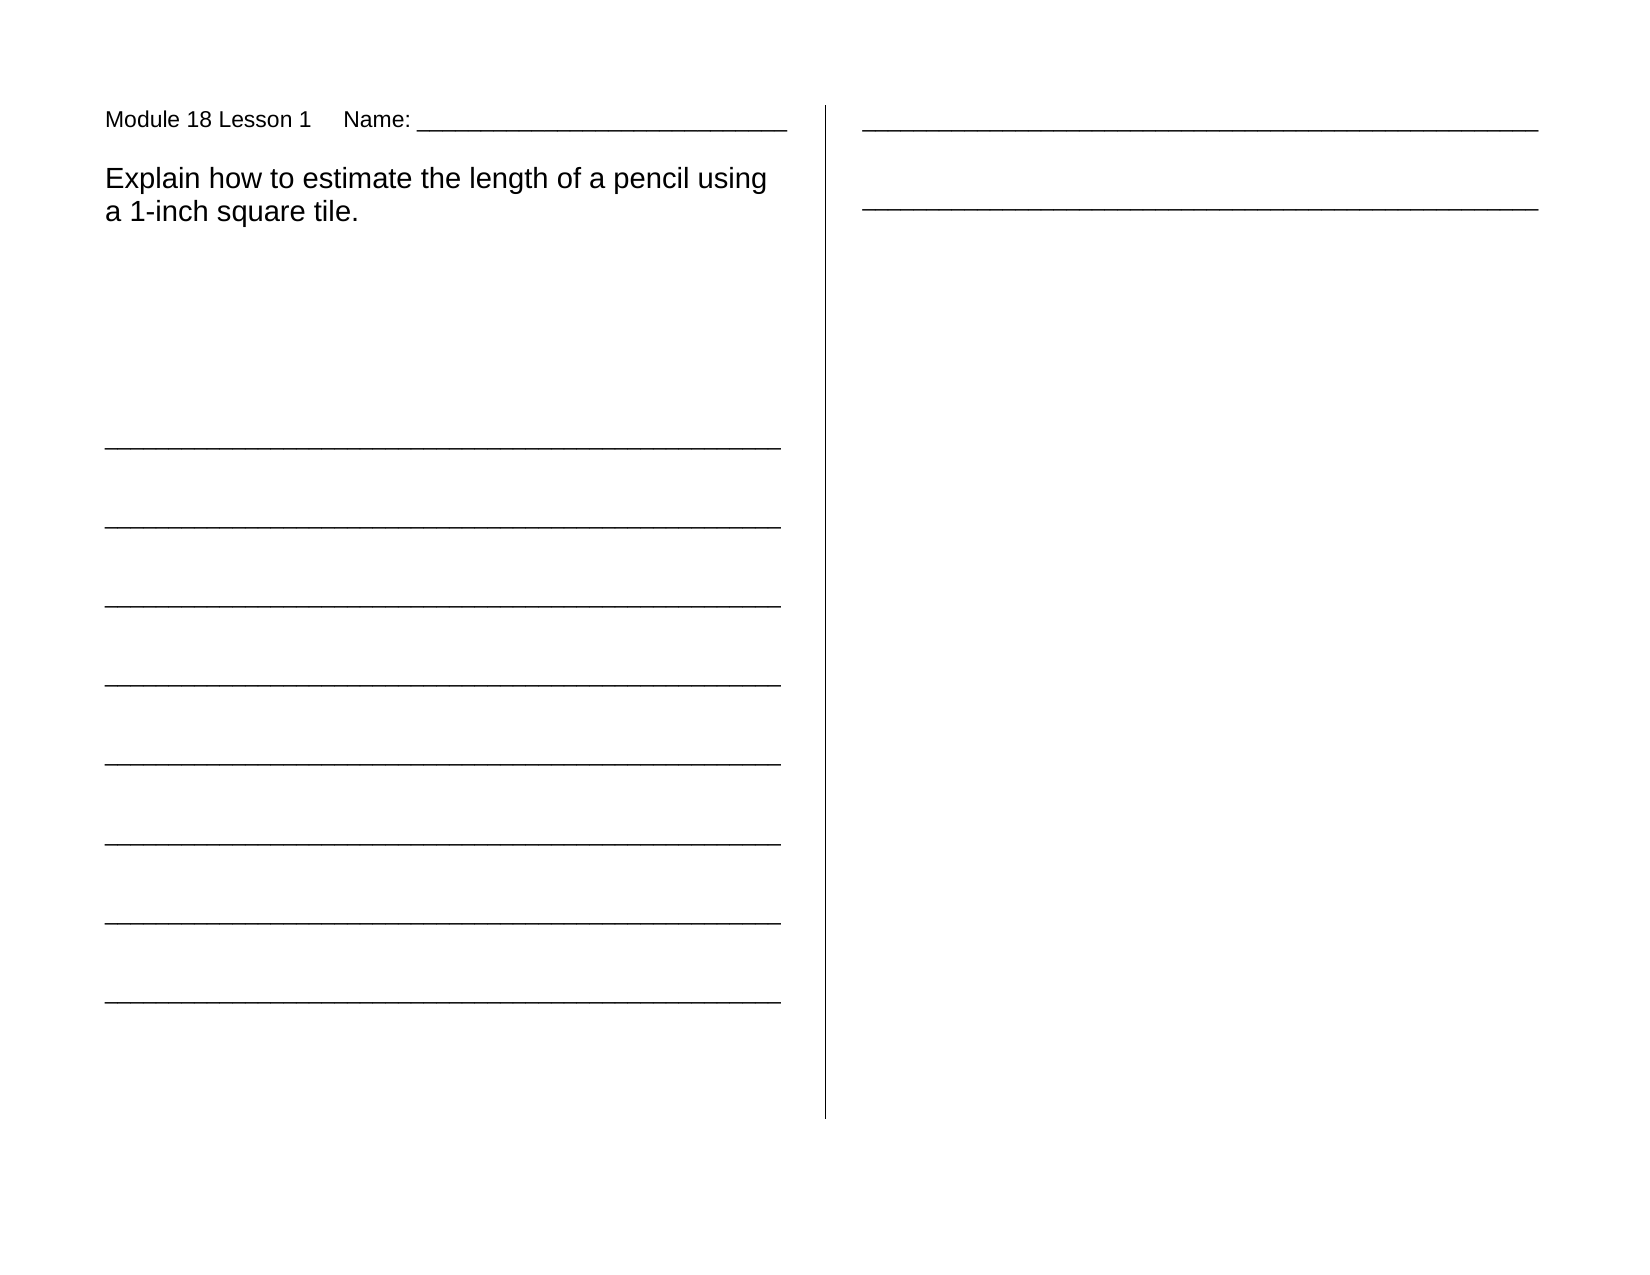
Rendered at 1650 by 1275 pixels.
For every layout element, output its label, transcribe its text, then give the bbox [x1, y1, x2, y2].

text Module 18 Lesson 1 Name: _____________________________ [105, 106, 787, 132]
text __________________________________________________________________________________________________________ [105, 740, 787, 846]
text Explain how to estimate the length of a pencil using a 1-inch square tile. [105, 161, 787, 228]
